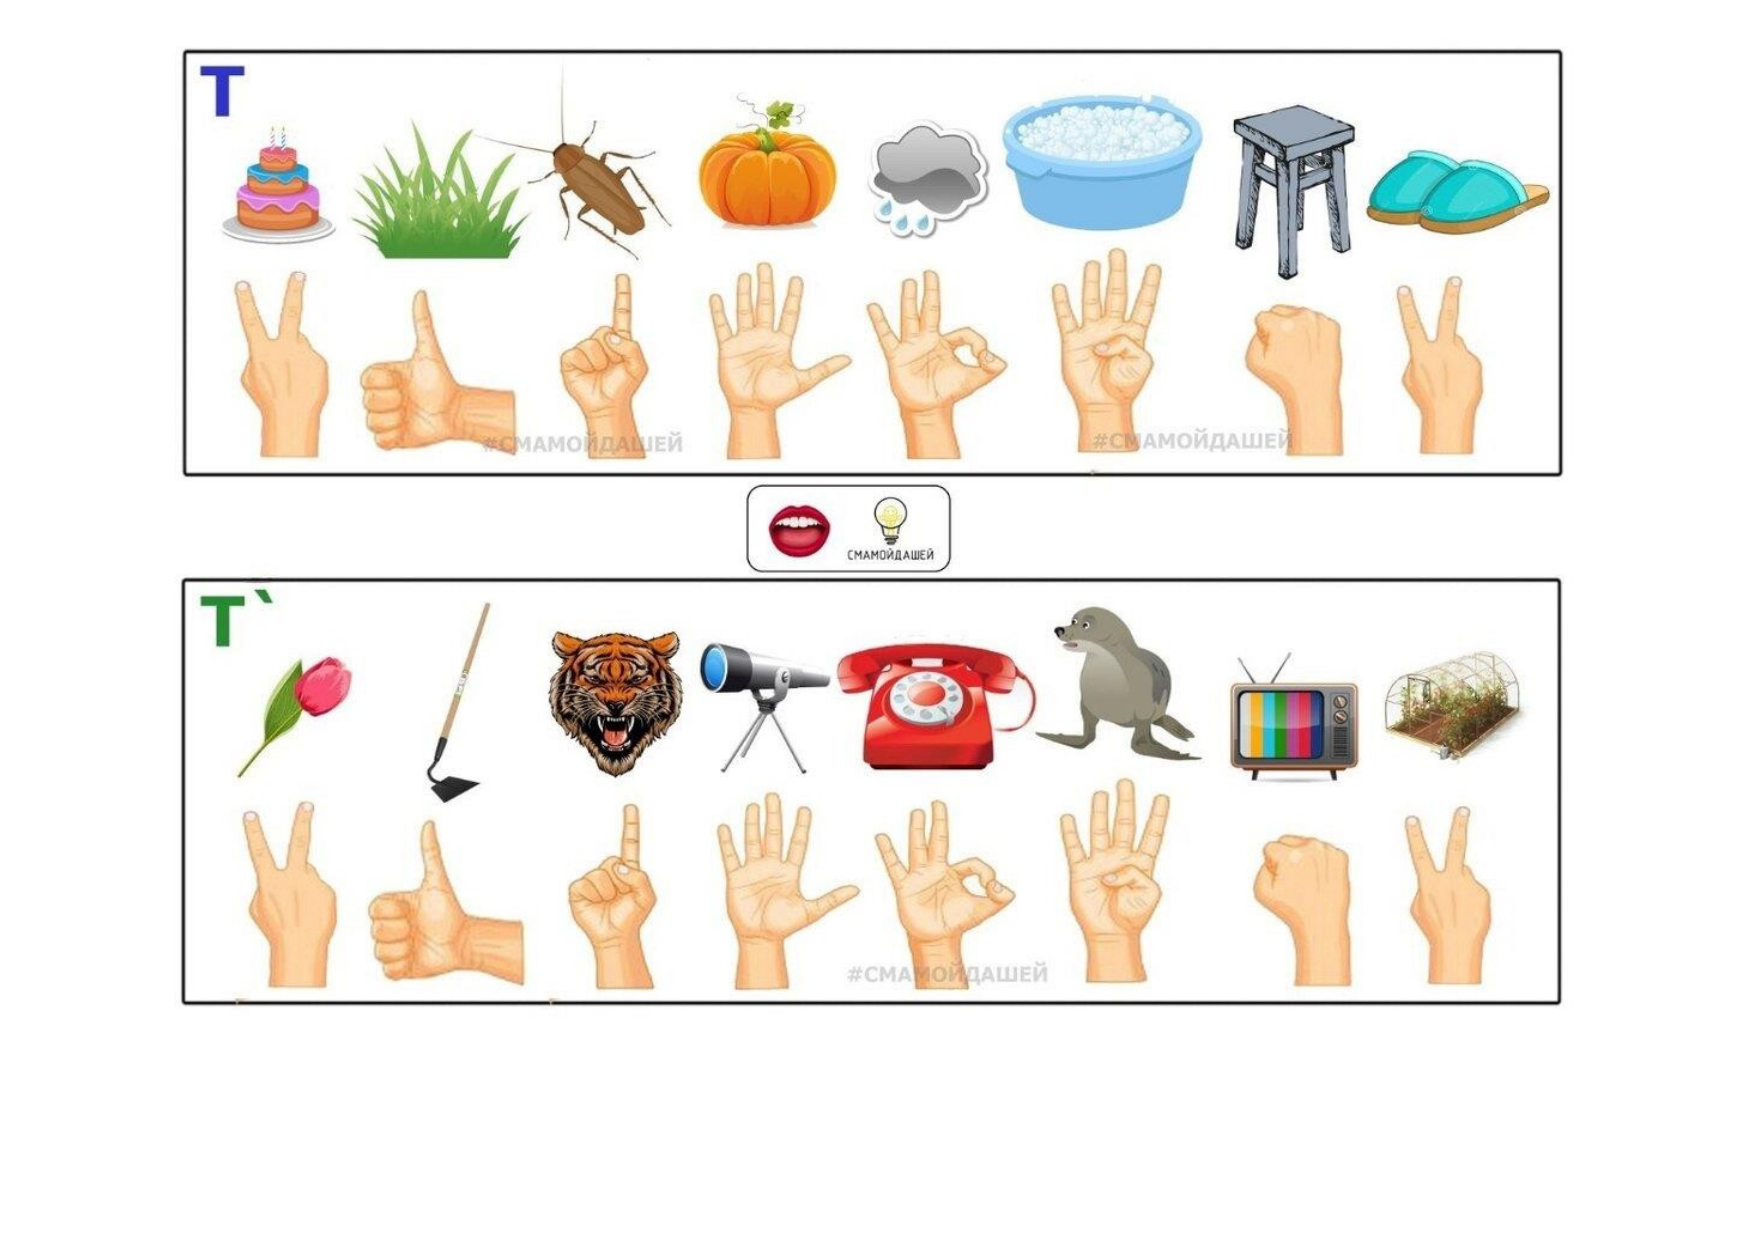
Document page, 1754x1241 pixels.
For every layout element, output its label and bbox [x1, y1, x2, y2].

picture [174, 37, 1573, 1018]
